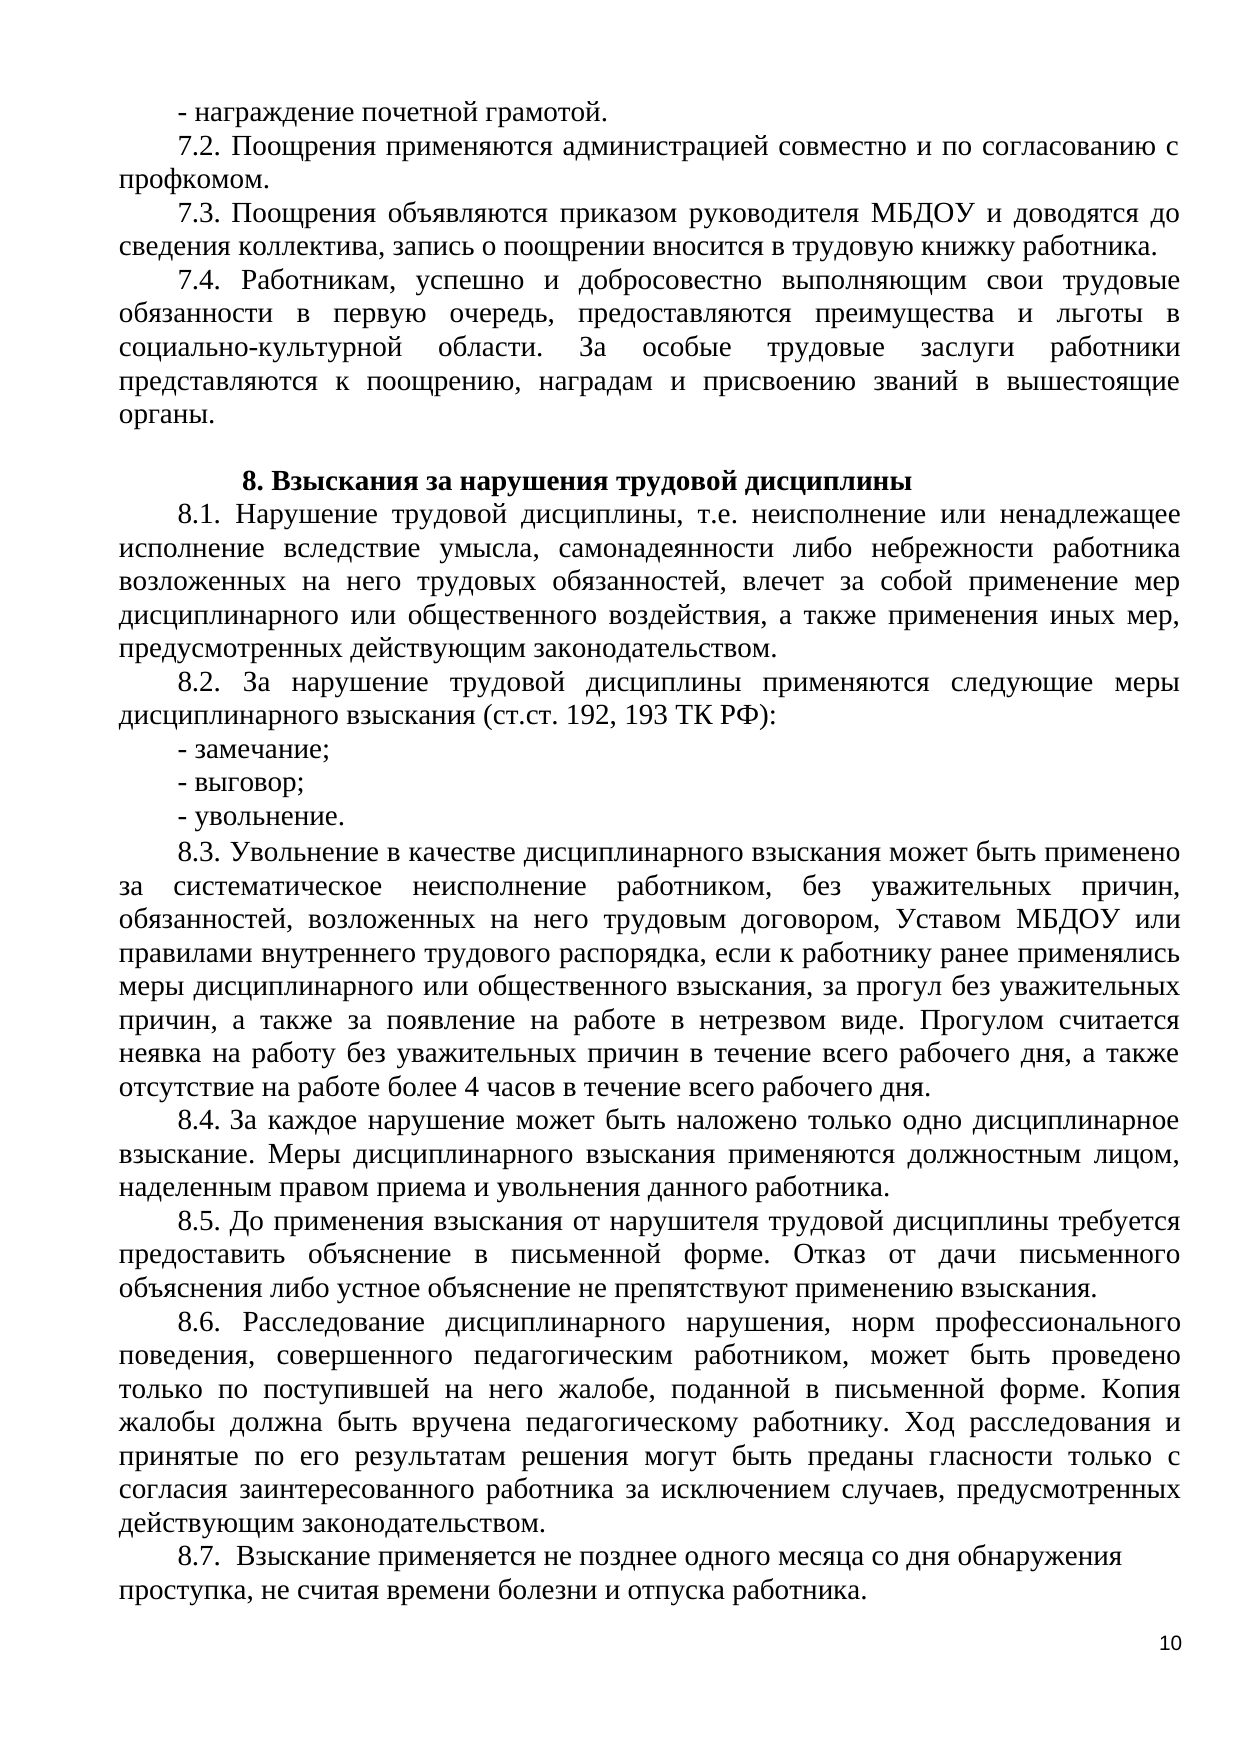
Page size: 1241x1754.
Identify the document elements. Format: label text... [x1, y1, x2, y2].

text - награждение почетной грамотой. [177, 95, 1181, 128]
list Поощрения применяются администрацией совместно и по согласованию с профкомом. [119, 128, 1180, 195]
text 8.6. Расследование дисциплинарного нарушения, норм профессионального поведения, совершенного педагогическим работником, может быть проведено только по поступившей на него жалобе, поданной в письменной форме. Копия жалобы должна быть вручена педагогическому работнику. Ход расследования и принятые по его результатам решения могут быть преданы гласности только с согласия заинтересованного работника за исключением случаев, предусмотренных действующим законодательством. [119, 1304, 1182, 1539]
list выговор; [177, 765, 1182, 799]
list До применения взыскания от нарушителя трудовой дисциплины требуется предоставить объяснение в письменной форме. Отказ от дачи письменного объяснения либо устное объяснение не препятствуют применению взыскания. [119, 1203, 1181, 1304]
text 7.4. Работникам, успешно и добросовестно выполняющим свои трудовые обязанности в первую очередь, предоставляются преимущества и льготы в социально-культурной области. За особые трудовые заслуги работники представляются к поощрению, наградам и присвоению званий в вышестоящие органы. [119, 262, 1181, 430]
text 8.7. Взыскание применяется не позднее одного месяца со дня обнаружения проступка, не считая времени болезни и отпуска работника. [119, 1539, 1180, 1606]
list замечание; [177, 732, 1182, 765]
list Увольнение в качестве дисциплинарного взыскания может быть применено за систематическое неисполнение работником, без уважительных причин, обязанностей, возложенных на него трудовым договором, Уставом МБДОУ или правилами внутреннего трудового распорядка, если к работнику ранее применялись меры дисциплинарного или общественного взыскания, за прогул без уважительных причин, а также за появление на работе в нетрезвом виде. Прогулом считается неявка на работу без уважительных причин в течение всего рабочего дня, а также отсутствие на работе более 4 часов в течение всего рабочего дня. [119, 834, 1181, 1103]
list увольнение. [177, 799, 1182, 832]
text 8.1. Нарушение трудовой дисциплины, т.е. неисполнение или ненадлежащее исполнение вследствие умысла, самонадеянности либо небрежности работника возложенных на него трудовых обязанностей, влечет за собой применение мер дисциплинарного или общественного воздействия, а также применения иных мер, предусмотренных действующим законодательством. [119, 497, 1181, 664]
list За каждое нарушение может быть наложено только одно дисциплинарное взыскание. Меры дисциплинарного взыскания применяются должностным лицом, наделенным правом приема и увольнения данного работника. [119, 1103, 1181, 1203]
list Поощрения объявляются приказом руководителя МБДОУ и доводятся до сведения коллектива, запись о поощрении вносится в трудовую книжку работника. [119, 195, 1181, 262]
text 8.2. За нарушение трудовой дисциплины применяются следующие меры дисциплинарного взыскания (ст.ст. 192, 193 ТК РФ): [119, 664, 1181, 732]
text 8. Взыскания за нарушения трудовой дисциплины [242, 463, 1182, 497]
